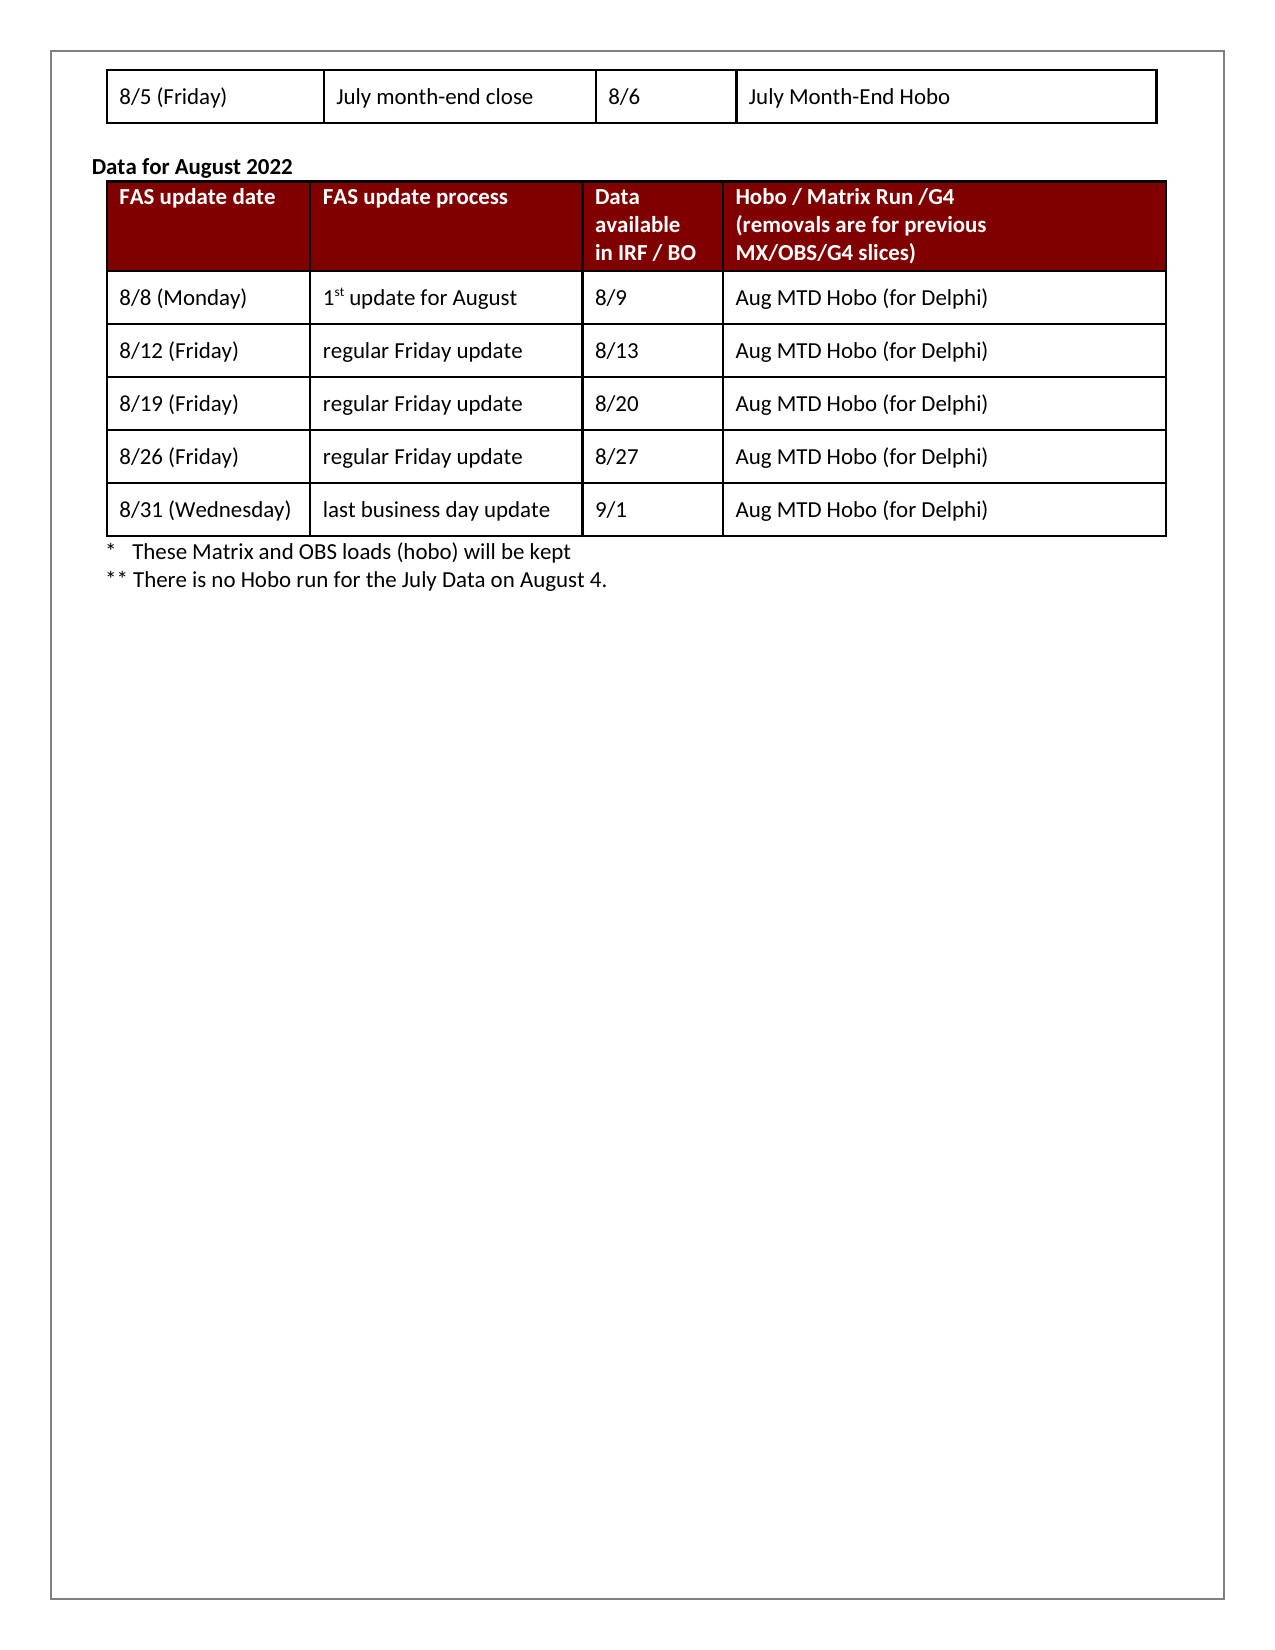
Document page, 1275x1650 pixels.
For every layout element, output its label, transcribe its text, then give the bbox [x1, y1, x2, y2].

table_cell 1st update for August [311, 272, 581, 323]
table_cell 8/31 (Wednesday) [108, 484, 309, 535]
text * These Matrix and OBS loads (hobo) will be kept [105, 537, 1194, 565]
table_header Hobo / Matrix Run /G4 (removals are for previous MX/OBS/G4 slices) [724, 183, 1165, 270]
table_cell last business day update [311, 484, 581, 535]
table_header Data available in IRF / BO [584, 183, 722, 270]
table_cell 8/8 (Monday) [108, 272, 309, 323]
table_cell Aug MTD Hobo (for Delphi) [724, 484, 1165, 535]
table_cell 8/13 [584, 325, 722, 376]
table_cell 9/1 [584, 484, 722, 535]
table_cell 8/20 [584, 378, 722, 429]
table_cell 8/27 [584, 431, 722, 482]
table_cell 8/5 (Friday) [108, 71, 323, 122]
table_cell 8/6 [597, 71, 735, 122]
table_cell July Month-End Hobo [738, 71, 1155, 122]
table_header FAS update date [108, 183, 309, 270]
table_cell regular Friday update [311, 378, 581, 429]
text Data for August 2022 [92, 152, 1194, 180]
table_cell 8/26 (Friday) [108, 431, 309, 482]
table_cell regular Friday update [311, 431, 581, 482]
text ** There is no Hobo run for the July Data on August 4. [105, 565, 1194, 593]
table_cell Aug MTD Hobo (for Delphi) [724, 272, 1165, 323]
table_cell regular Friday update [311, 325, 581, 376]
table_header FAS update process [311, 183, 581, 270]
table_cell 8/9 [584, 272, 722, 323]
table_cell 8/12 (Friday) [108, 325, 309, 376]
table_cell Aug MTD Hobo (for Delphi) [724, 325, 1165, 376]
table_cell July month-end close [325, 71, 595, 122]
table_cell Aug MTD Hobo (for Delphi) [724, 378, 1165, 429]
table_cell Aug MTD Hobo (for Delphi) [724, 431, 1165, 482]
table_cell 8/19 (Friday) [108, 378, 309, 429]
